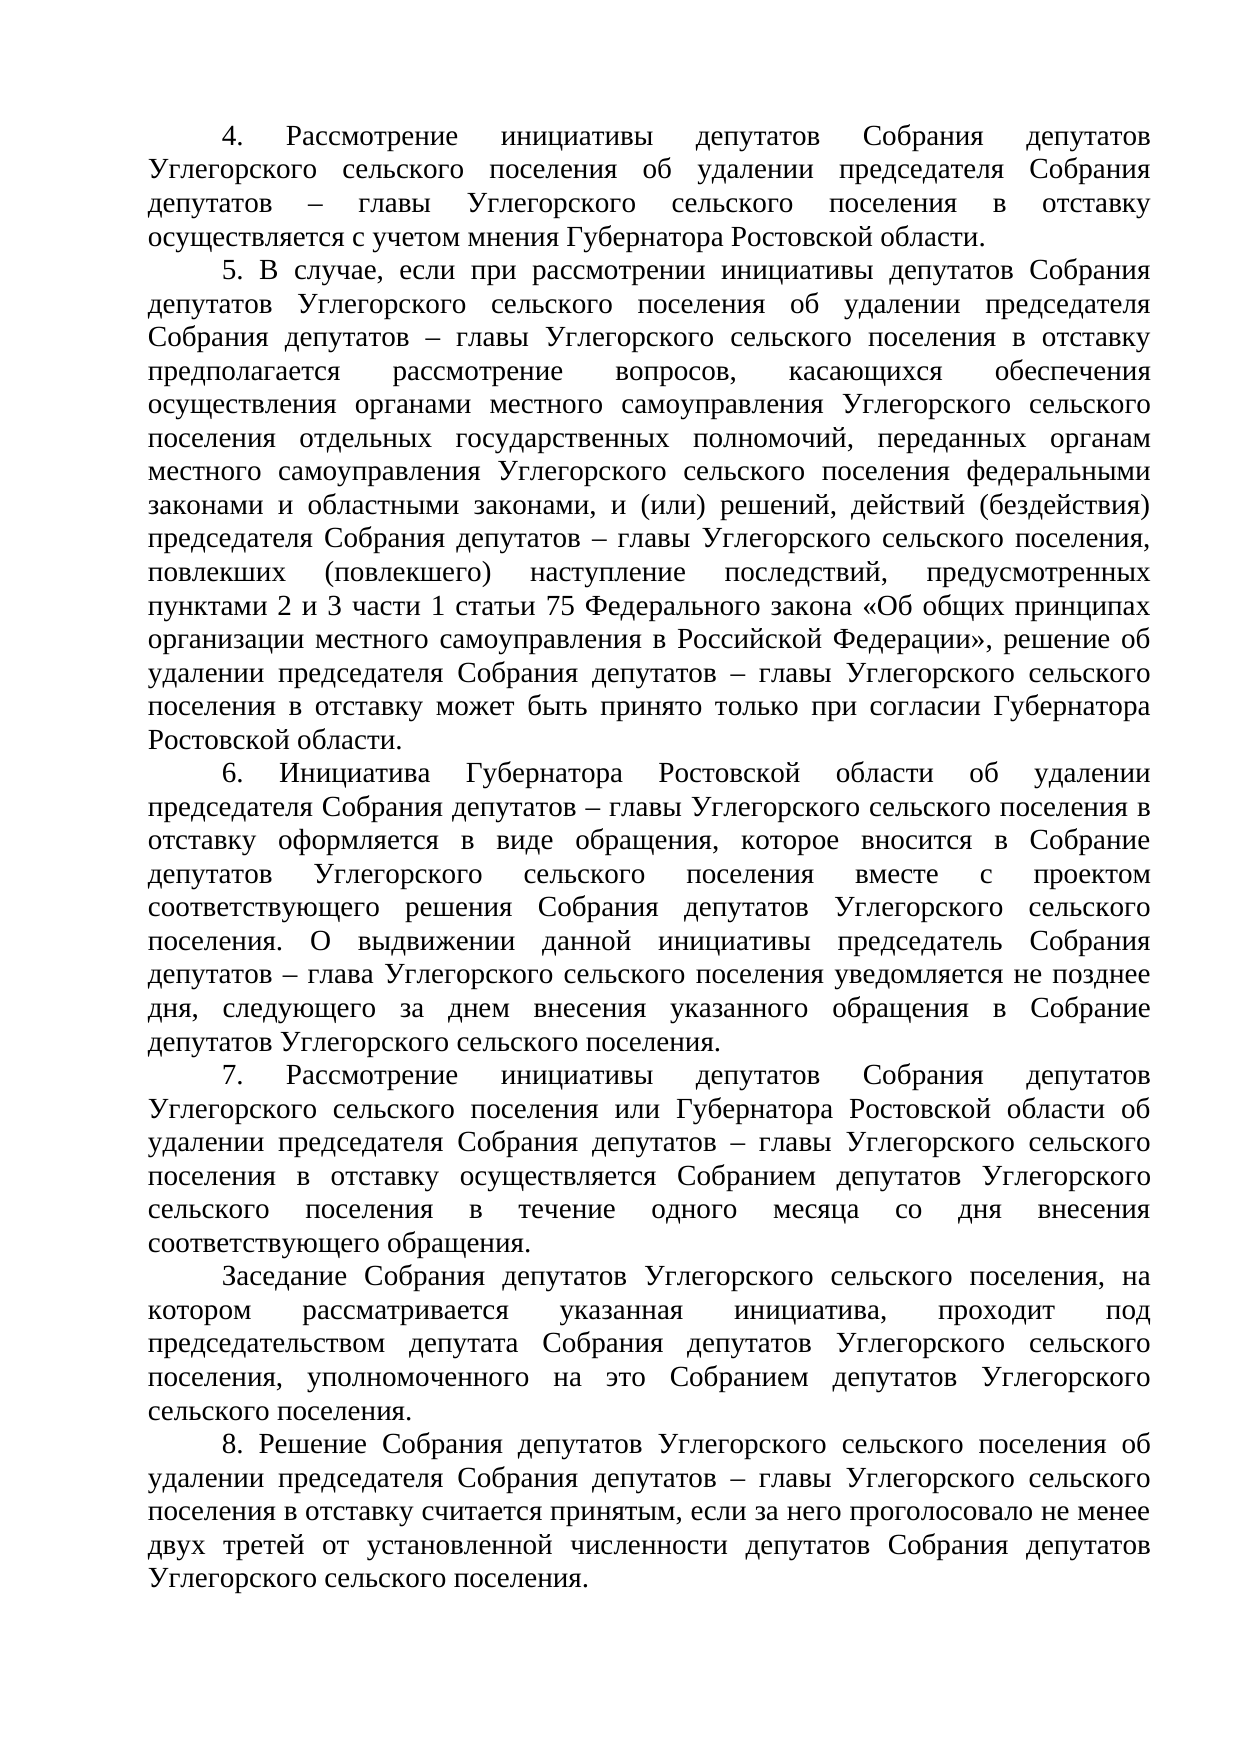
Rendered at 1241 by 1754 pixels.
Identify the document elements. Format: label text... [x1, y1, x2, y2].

text 7. Рассмотрение инициативы депутатов Собрания депутатов Углегорского сельского поселения или Губернатора Ростовской области об удалении председателя Собрания депутатов – главы Углегорского сельского поселения в отставку осуществляется Собранием депутатов Углегорского сельского поселения в течение одного месяца со дня внесения соответствующего обращения. [148, 1057, 1152, 1258]
text Заседание Собрания депутатов Углегорского сельского поселения, на котором рассматривается указанная инициатива, проходит под председательством депутата Собрания депутатов Углегорского сельского поселения, уполномоченного на это Собранием депутатов Углегорского сельского поселения. [148, 1258, 1152, 1426]
text 6. Инициатива Губернатора Ростовской области об удалении председателя Собрания депутатов – главы Углегорского сельского поселения в отставку оформляется в виде обращения, которое вносится в Собрание депутатов Углегорского сельского поселения вместе с проектом соответствующего решения Собрания депутатов Углегорского сельского поселения. О выдвижении данной инициативы председатель Собрания депутатов – глава Углегорского сельского поселения уведомляется не позднее дня, следующего за днем внесения указанного обращения в Собрание депутатов Углегорского сельского поселения. [148, 755, 1152, 1057]
text 5. В случае, если при рассмотрении инициативы депутатов Собрания депутатов Углегорского сельского поселения об удалении председателя Собрания депутатов – главы Углегорского сельского поселения в отставку предполагается рассмотрение вопросов, касающихся обеспечения осуществления органами местного самоуправления Углегорского сельского поселения отдельных государственных полномочий, переданных органам местного самоуправления Углегорского сельского поселения федеральными законами и областными законами, и (или) решений, действий (бездействия) председателя Собрания депутатов – главы Углегорского сельского поселения, повлекших (повлекшего) наступление последствий, предусмотренных пунктами 2 и 3 части 1 статьи 75 Федерального закона «Об общих принципах организации местного самоуправления в Российской Федерации», решение об удалении председателя Собрания депутатов – главы Углегорского сельского поселения в отставку может быть принято только при согласии Губернатора Ростовской области. [148, 252, 1152, 755]
text 4. Рассмотрение инициативы депутатов Собрания депутатов Углегорского сельского поселения об удалении председателя Собрания депутатов – главы Углегорского сельского поселения в отставку осуществляется с учетом мнения Губернатора Ростовской области. [148, 118, 1152, 252]
text 8. Решение Собрания депутатов Углегорского сельского поселения об удалении председателя Собрания депутатов – главы Углегорского сельского поселения в отставку считается принятым, если за него проголосовало не менее двух третей от установленной численности депутатов Собрания депутатов Углегорского сельского поселения. [148, 1426, 1152, 1594]
